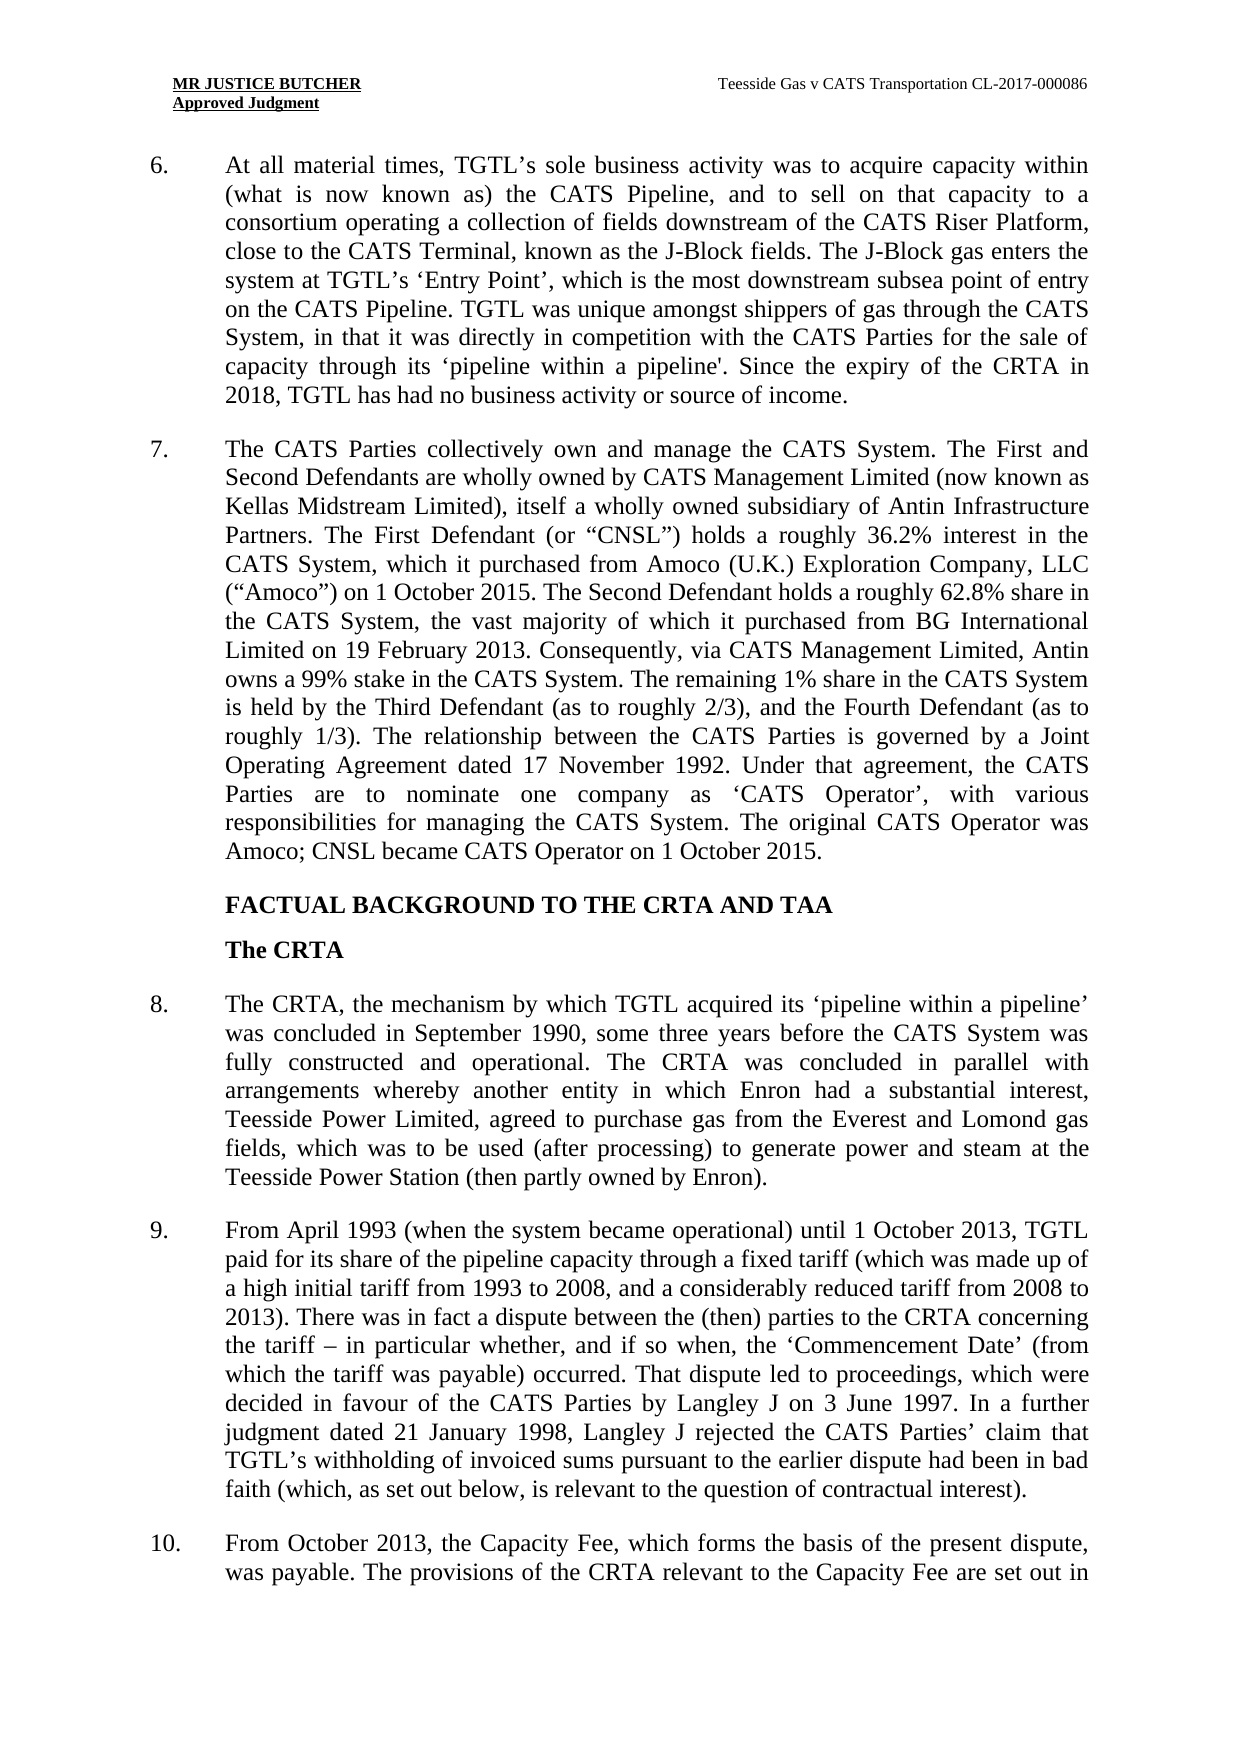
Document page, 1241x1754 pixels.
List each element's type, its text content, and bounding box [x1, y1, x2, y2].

text The CRTA, the mechanism by which TGTL acquired its ‘pipeline within a pipeline’ was concluded in September 1990, some three years before the CATS System was fully constructed and operational. The CRTA was concluded in parallel with arrangements whereby another entity in which Enron had a substantial interest, Teesside Power Limited, agreed to purchase gas from the Everest and Lomond gas fields, which was to be used (after processing) to generate power and steam at the Teesside Power Station (then partly owned by Enron). [150, 989, 1090, 1190]
text The CRTA [225, 935, 1090, 964]
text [150, 1528, 1090, 1585]
text FACTUAL BACKGROUND TO THE CRTA AND TAA [225, 890, 1090, 919]
text From April 1993 (when the system became operational) until 1 October 2013, TGTL paid for its share of the pipeline capacity through a fixed tariff (which was made up of a high initial tariff from 1993 to 2008, and a considerably reduced tariff from 2008 to 2013). There was in fact a dispute between the (then) parties to the CRTA concerning the tariff – in particular whether, and if so when, the ‘Commencement Date’ (from which the tariff was payable) occurred. That dispute led to proceedings, which were decided in favour of the CATS Parties by Langley J on 3 June 1997. In a further judgment dated 21 January 1998, Langley J rejected the CATS Parties’ claim that TGTL’s withholding of invoiced sums pursuant to the earlier dispute had been in bad faith (which, as set out below, is relevant to the question of contractual interest). [150, 1215, 1090, 1503]
text At all material times, TGTL’s sole business activity was to acquire capacity within (what is now known as) the CATS Pipeline, and to sell on that capacity to a consortium operating a collection of fields downstream of the CATS Riser Platform, close to the CATS Terminal, known as the J-Block fields. The J-Block gas enters the system at TGTL’s ‘Entry Point’, which is the most downstream subsea point of entry on the CATS Pipeline. TGTL was unique amongst shippers of gas through the CATS System, in that it was directly in competition with the CATS Parties for the sale of capacity through its ‘pipeline within a pipeline'. Since the expiry of the CRTA in 2018, TGTL has had no business activity or source of income. [150, 150, 1090, 409]
text The CATS Parties collectively own and manage the CATS System. The First and Second Defendants are wholly owned by CATS Management Limited (now known as Kellas Midstream Limited), itself a wholly owned subsidiary of Antin Infrastructure Partners. The First Defendant (or “CNSL”) holds a roughly 36.2% interest in the CATS System, which it purchased from Amoco (U.K.) Exploration Company, LLC (“Amoco”) on 1 October 2015. The Second Defendant holds a roughly 62.8% share in the CATS System, the vast majority of which it purchased from BG International Limited on 19 February 2013. Consequently, via CATS Management Limited, Antin owns a 99% stake in the CATS System. The remaining 1% share in the CATS System is held by the Third Defendant (as to roughly 2/3), and the Fourth Defendant (as to roughly 1/3). The relationship between the CATS Parties is governed by a Joint Operating Agreement dated 17 November 1992. Under that agreement, the CATS Parties are to nominate one company as ‘CATS Operator’, with various responsibilities for managing the CATS System. The original CATS Operator was Amoco; CNSL became CATS Operator on 1 October 2015. [150, 434, 1090, 865]
